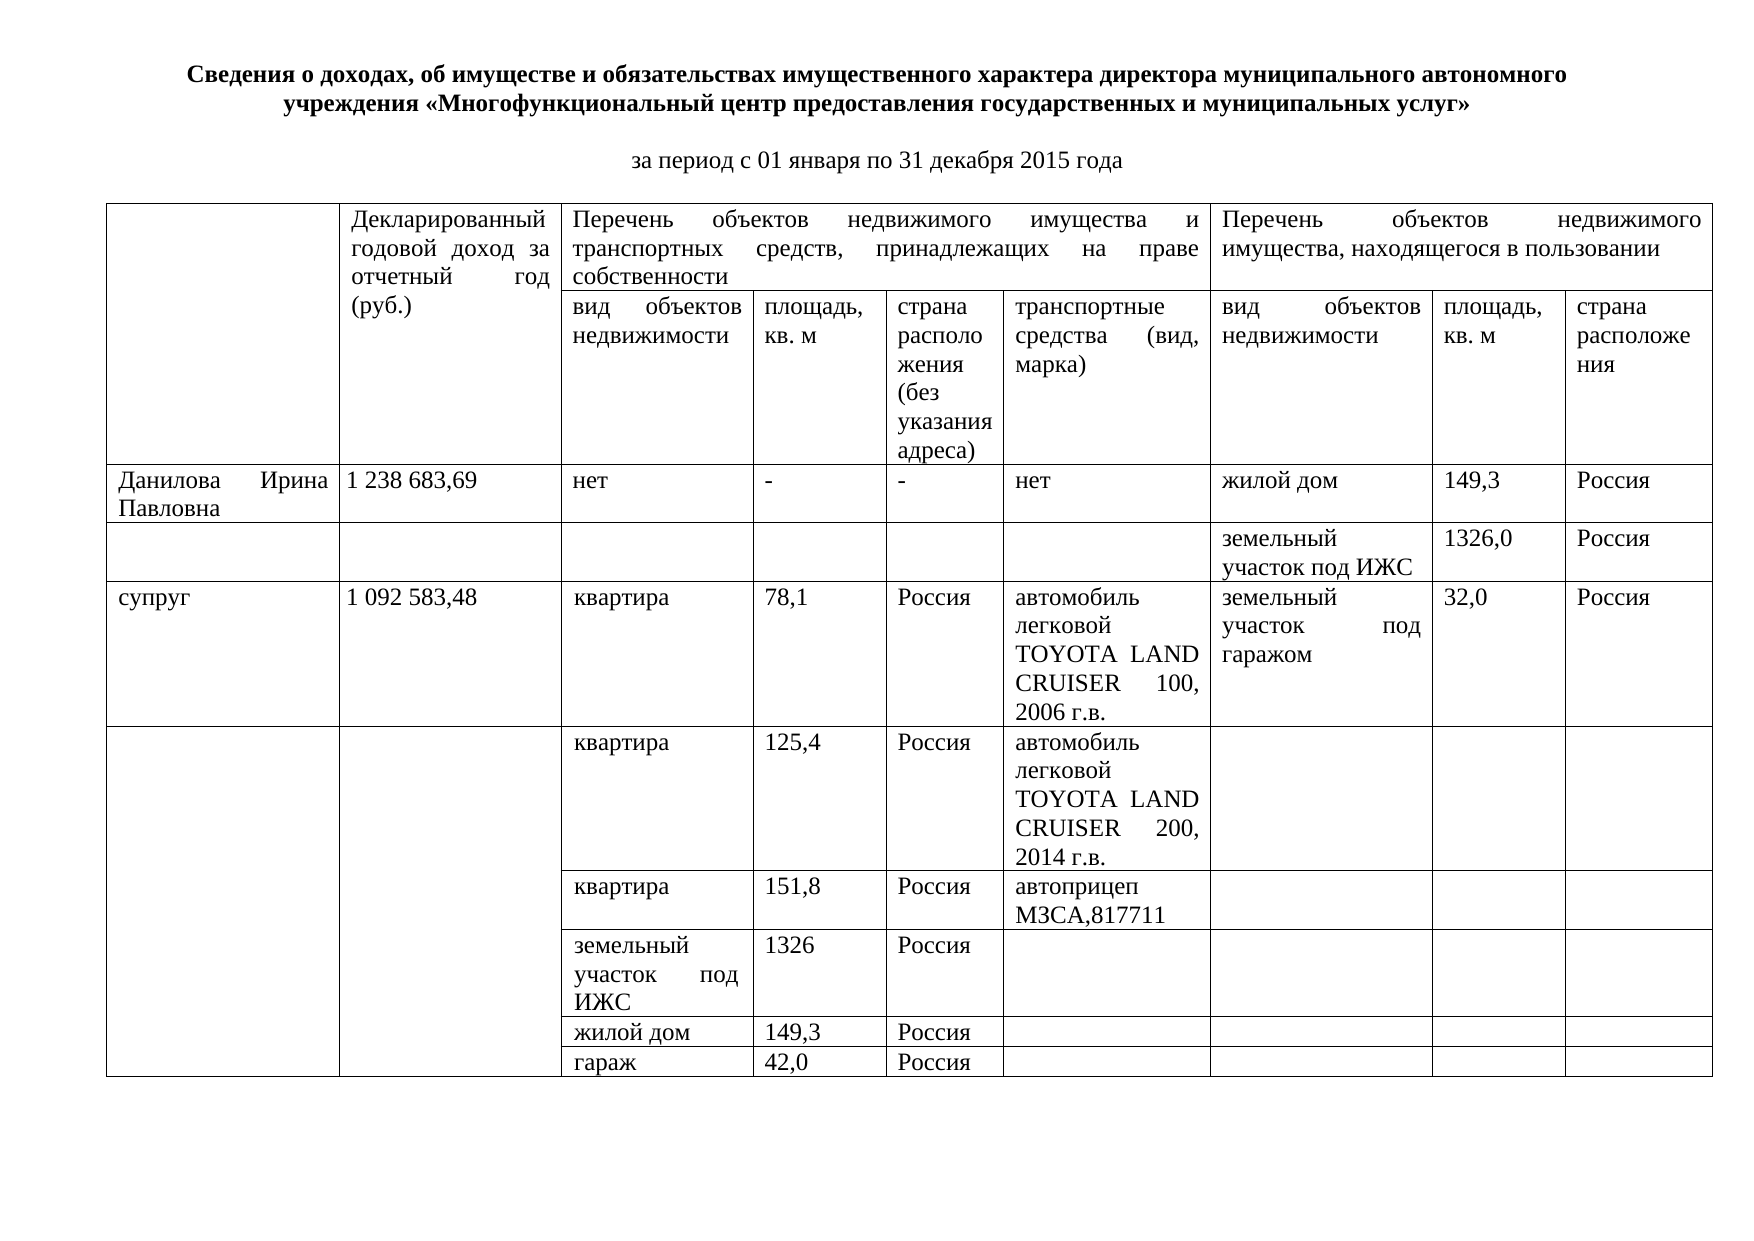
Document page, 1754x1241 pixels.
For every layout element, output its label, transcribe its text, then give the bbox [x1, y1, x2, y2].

table_cell нет [1004, 465, 1210, 522]
table_cell площадь, кв. м [1433, 291, 1565, 464]
table_cell автоприцеп MЗСА,817711 [1004, 871, 1210, 929]
table_cell земельный участок под гаражом [1211, 582, 1432, 726]
table_cell Россия [887, 930, 1003, 1016]
table_cell 151,8 [754, 871, 886, 929]
table_cell [1211, 871, 1432, 929]
table_cell [1211, 727, 1432, 870]
table_cell [1211, 1047, 1432, 1076]
table_cell автомобиль легковой TOYOTA LAND CRUISER 200, 2014 г.в. [1004, 727, 1210, 870]
table_cell квартира [562, 727, 753, 870]
table_cell 32,0 [1433, 582, 1565, 726]
table_cell земельный участок под ИЖС [1211, 523, 1432, 581]
table_cell [754, 523, 886, 581]
table_cell Россия [887, 582, 1003, 726]
table_cell Россия [1566, 582, 1712, 726]
table_cell 78,1 [754, 582, 886, 726]
table_cell [1004, 930, 1210, 1016]
table_cell 1326 [754, 930, 886, 1016]
table_cell страна расположения [1566, 291, 1712, 464]
table_cell площадь, кв. м [754, 291, 886, 464]
table_cell - [754, 465, 886, 522]
table_cell [1566, 1017, 1712, 1046]
table_cell Россия [887, 871, 1003, 929]
table_cell страна расположения (без указания адреса) [887, 291, 1003, 464]
table_cell [107, 727, 339, 1076]
table_cell - [887, 465, 1003, 522]
table_cell Россия [887, 727, 1003, 870]
table_header [107, 204, 339, 464]
table_cell гараж [562, 1047, 753, 1076]
table_cell [1433, 1017, 1565, 1046]
table_cell [1004, 1017, 1210, 1046]
table_header Перечень объектов недвижимого имущества и транспортных средств, принадлежащих на праве собственности [562, 204, 1210, 290]
table_cell 42,0 [754, 1047, 886, 1076]
table_cell 1 092 583,48 [340, 582, 561, 726]
table_cell 1 238 683,69 [340, 465, 561, 522]
table_cell квартира [562, 582, 753, 726]
table_cell 125,4 [754, 727, 886, 870]
table_cell вид объектов недвижимости [1211, 291, 1432, 464]
table_cell Данилова Ирина Павловна [107, 465, 339, 522]
table_cell [1433, 727, 1565, 870]
table_cell автомобиль легковой TOYOTA LAND CRUISER 100, 2006 г.в. [1004, 582, 1210, 726]
text Сведения о доходах, об имуществе и обязательствах имущественного характера директора муниципального автономного учреждения «Многофункциональный центр предоставления государственных и муниципальных услуг» [118, 59, 1636, 117]
table_cell [1566, 871, 1712, 929]
table_cell [340, 523, 561, 581]
table_cell Россия [887, 1047, 1003, 1076]
table_cell квартира [562, 871, 753, 929]
table_header Декларированный годовой доход за отчетный год (руб.) [340, 204, 561, 464]
table_cell транспортные средства (вид, марка) [1004, 291, 1210, 464]
text за период с 01 января по 31 декабря 2015 года [118, 145, 1636, 174]
table_cell [1211, 1017, 1432, 1046]
table_cell вид объектов недвижимости [562, 291, 753, 464]
table_cell 149,3 [1433, 465, 1565, 522]
table_cell Россия [1566, 465, 1712, 522]
table_cell [340, 727, 561, 1076]
table_cell Россия [1566, 523, 1712, 581]
table_cell [562, 523, 753, 581]
table_cell [887, 523, 1003, 581]
table_cell Россия [887, 1017, 1003, 1046]
table_cell нет [562, 465, 753, 522]
table_cell 1326,0 [1433, 523, 1565, 581]
table_cell 149,3 [754, 1017, 886, 1046]
table_cell жилой дом [562, 1017, 753, 1046]
table_cell [107, 523, 339, 581]
table_cell [1004, 1047, 1210, 1076]
table_header Перечень объектов недвижимого имущества, находящегося в пользовании [1211, 204, 1712, 290]
table_cell [1566, 1047, 1712, 1076]
table_cell супруг [107, 582, 339, 726]
table_cell жилой дом [1211, 465, 1432, 522]
table_cell [1211, 930, 1432, 1016]
table_cell [1433, 1047, 1565, 1076]
table_cell [1433, 871, 1565, 929]
table_cell земельный участок под ИЖС [562, 930, 753, 1016]
table_cell [1566, 727, 1712, 870]
table_cell [1433, 930, 1565, 1016]
table_cell [1004, 523, 1210, 581]
table_cell [1566, 930, 1712, 1016]
